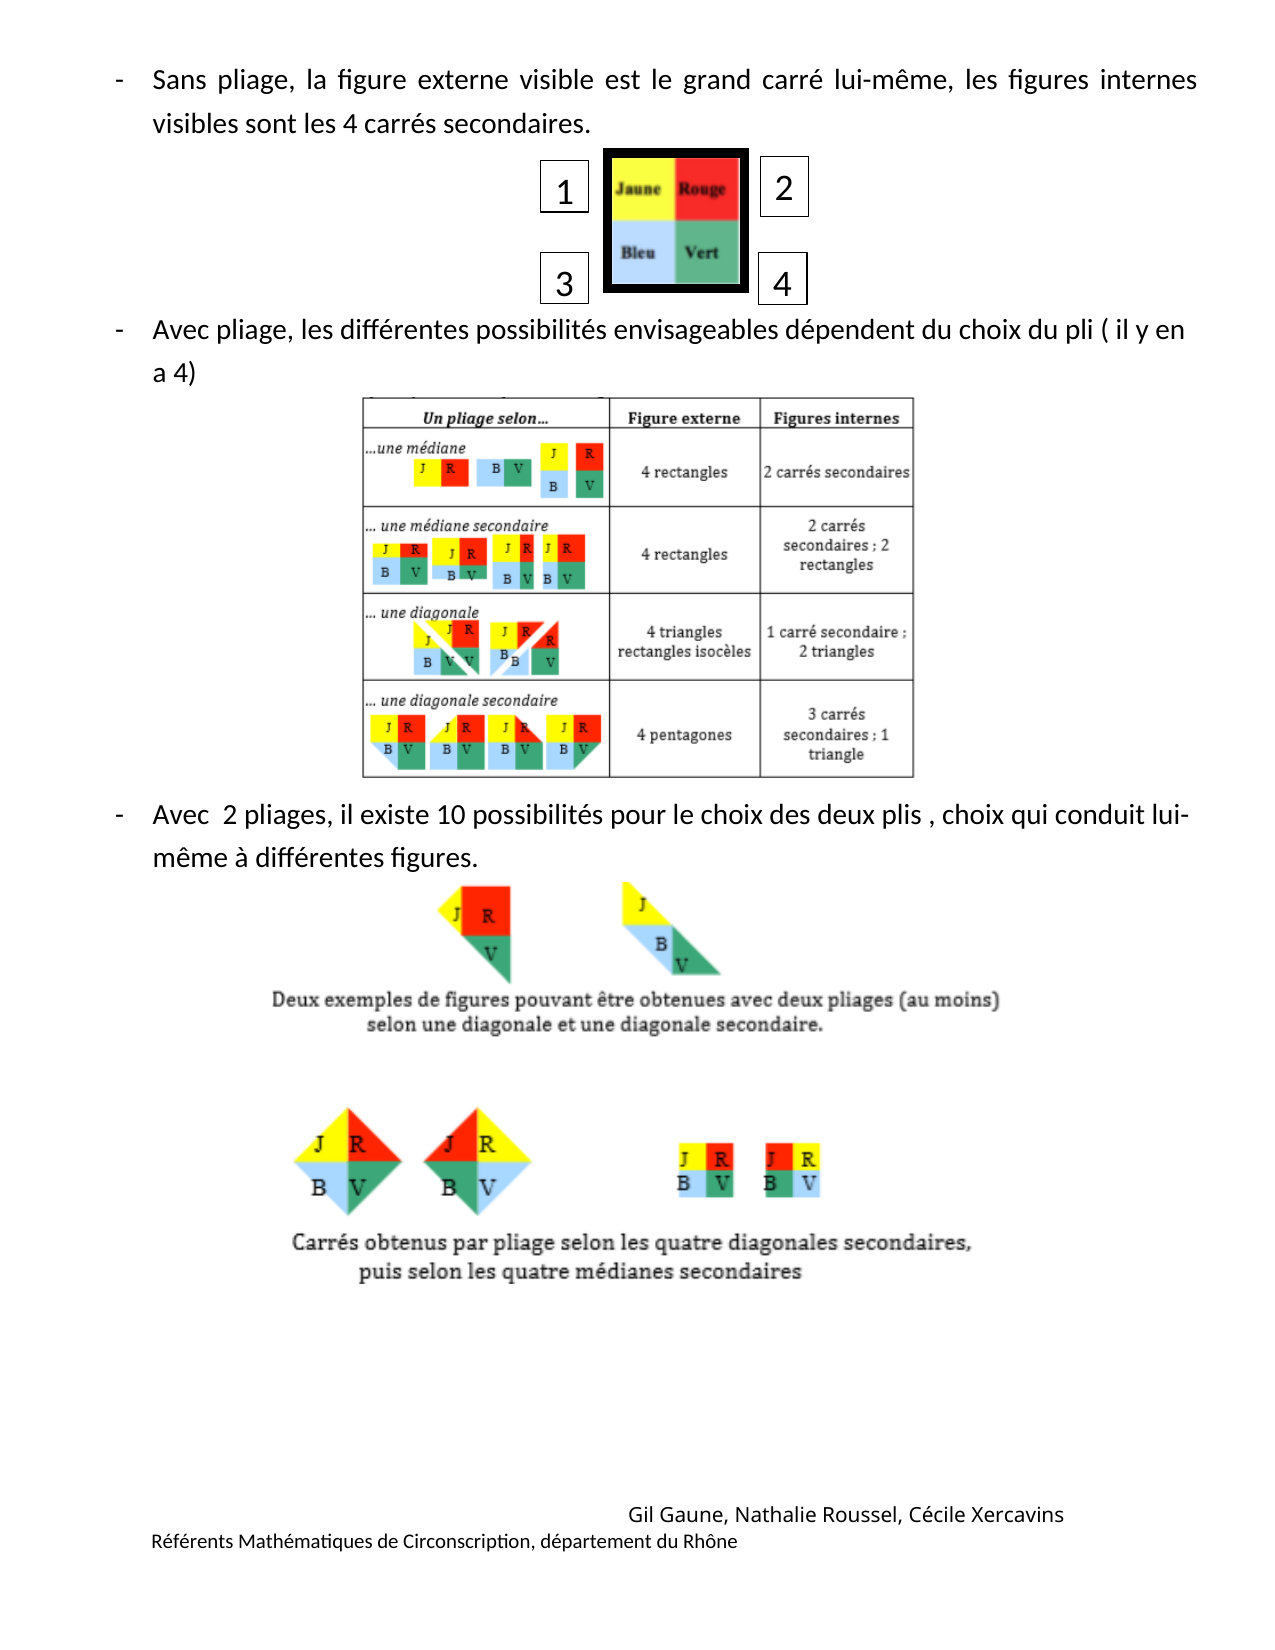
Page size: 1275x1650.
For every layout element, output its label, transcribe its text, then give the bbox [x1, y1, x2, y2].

list Avec 2 pliages, il existe 10 possibilités pour le choix des deux plis , choix qui conduit lui-même à différentes figures. [115, 796, 1199, 875]
picture [287, 1097, 988, 1284]
picture [612, 158, 740, 284]
list Sans pliage, la figure externe visible est le grand carré lui-même, les figures internes visibles sont les 4 carrés secondaires. [115, 61, 1199, 140]
picture [261, 397, 1014, 786]
list Avec pliage, les différentes possibilités envisageables dépendent du choix du pli ( il y en a 4) [115, 311, 1199, 390]
picture [272, 882, 1004, 1044]
